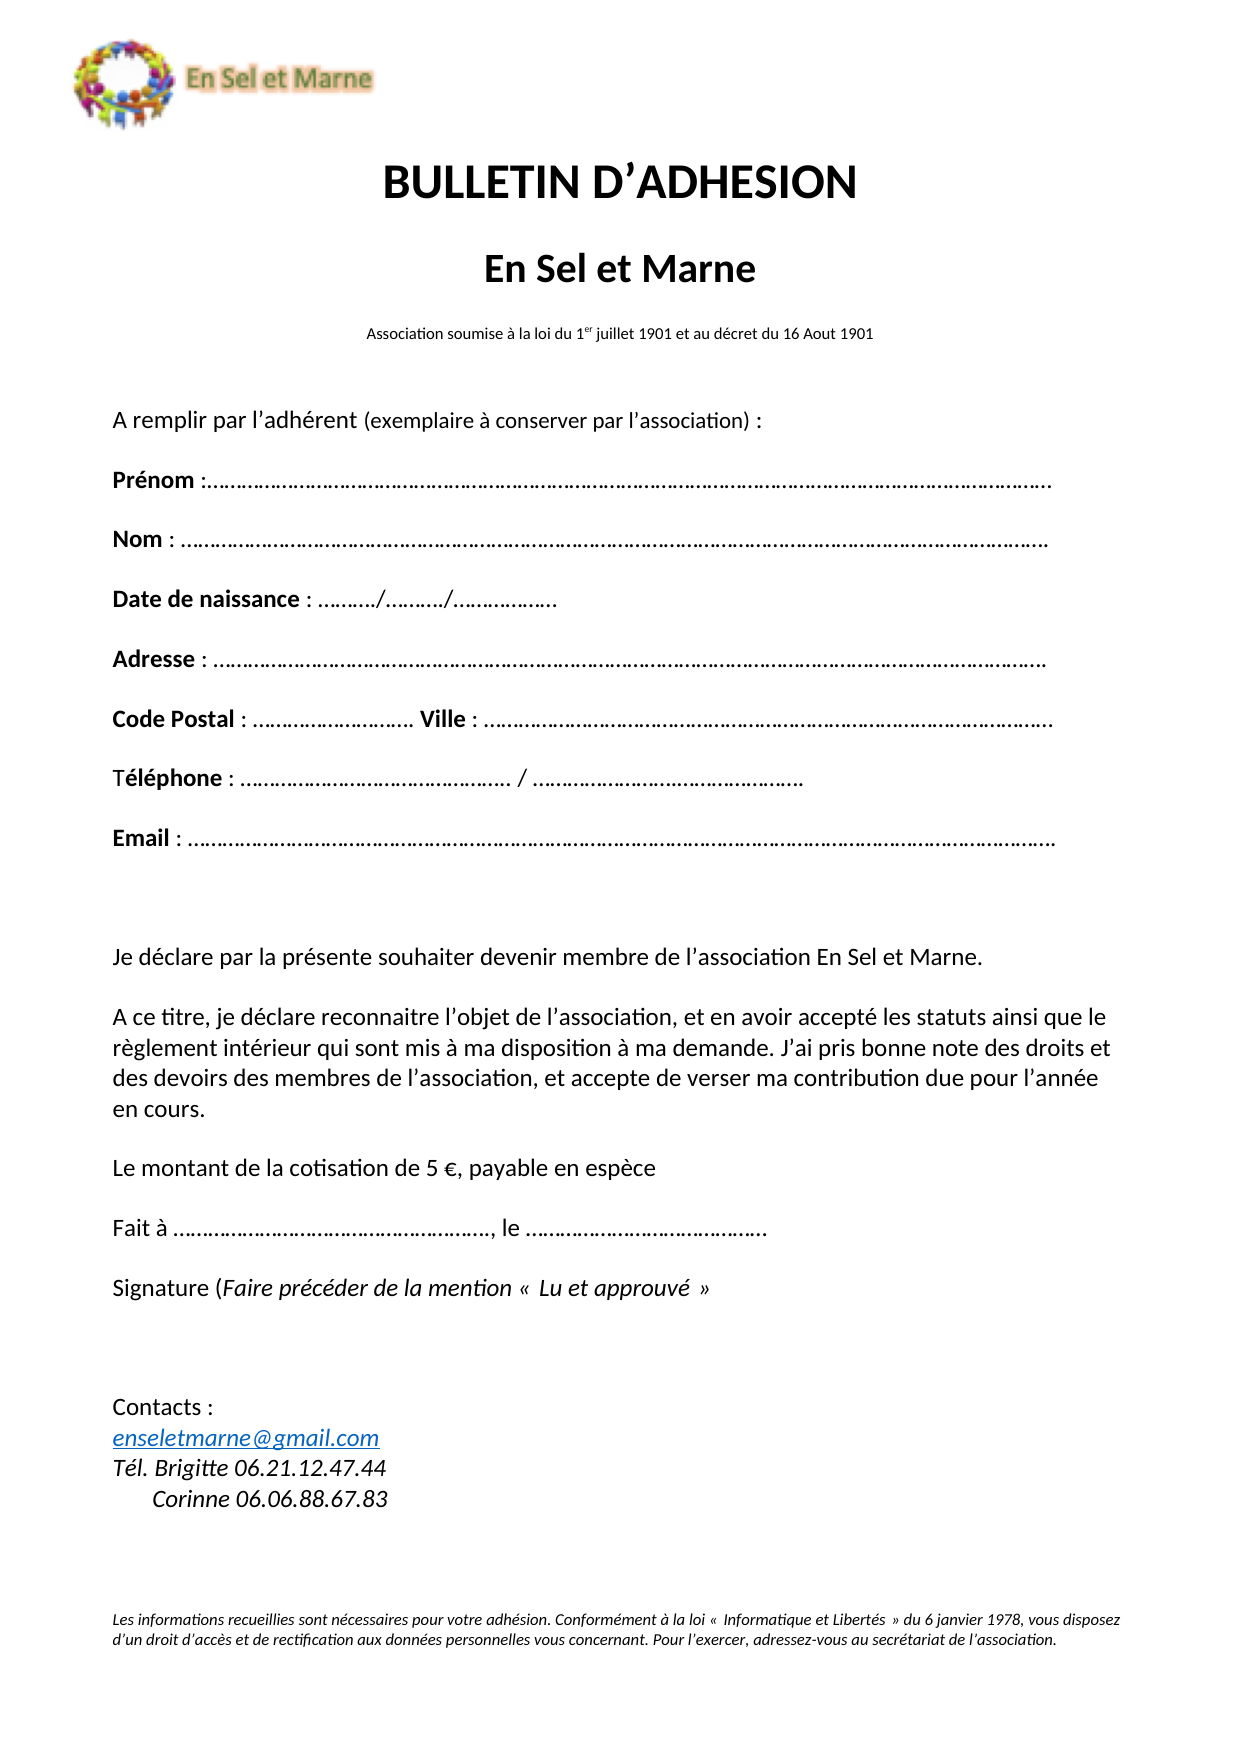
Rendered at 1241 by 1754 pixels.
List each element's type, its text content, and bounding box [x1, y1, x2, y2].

text Le montant de la cotisation de 5 €, payable en espèce [112, 1152, 1128, 1183]
picture [64, 31, 398, 132]
text BULLETIN D’ADHESION [112, 150, 1128, 211]
text Date de naissance : ………./………./……………… [112, 583, 1128, 614]
text Association soumise à la loi du 1er juillet 1901 et au décret du 16 Aout 1901 [112, 323, 1128, 343]
text Contacts : [112, 1391, 1128, 1422]
text Fait à ………………………………………………., le …………………………………… [112, 1212, 1128, 1243]
text enseletmarne@gmail.com [112, 1422, 1128, 1452]
text Signature (Faire précéder de la mention « Lu et approuvé » [112, 1272, 1128, 1302]
text Code Postal : ………………………. Ville : ……………………………………………………………………………………… [112, 703, 1128, 733]
text Email : ……………………………………………………………………………………………………………………………………. [112, 822, 1128, 853]
text Adresse : ………………………………………………………………………………………………………………………………. [112, 643, 1128, 673]
text Prénom :………………………………………………………………………………………………………………………………… [112, 464, 1128, 494]
text Corinne 06.06.88.67.83 [112, 1483, 1128, 1513]
text Nom : ……………………………………………………………………………………………………………………………………. [112, 524, 1128, 554]
text Tél. Brigitte 06.21.12.47.44 [112, 1452, 1128, 1483]
text En Sel et Marne [112, 242, 1128, 292]
text A remplir par l’adhérent (exemplaire à conserver par l’association) : [112, 404, 1128, 435]
text Téléphone : ……………………………………….. / …………………….…………………. [112, 762, 1128, 793]
text A ce titre, je déclare reconnaitre l’objet de l’association, et en avoir accepté les statuts ainsi que le règlement intérieur qui sont mis à ma disposition à ma demande. J’ai pris bonne note des droits et des devoirs des membres de l’association, et accepte de verser ma contribution due pour l’année en cours. [112, 1001, 1128, 1123]
text Je déclare par la présente souhaiter devenir membre de l’association En Sel et Marne. [112, 941, 1128, 972]
